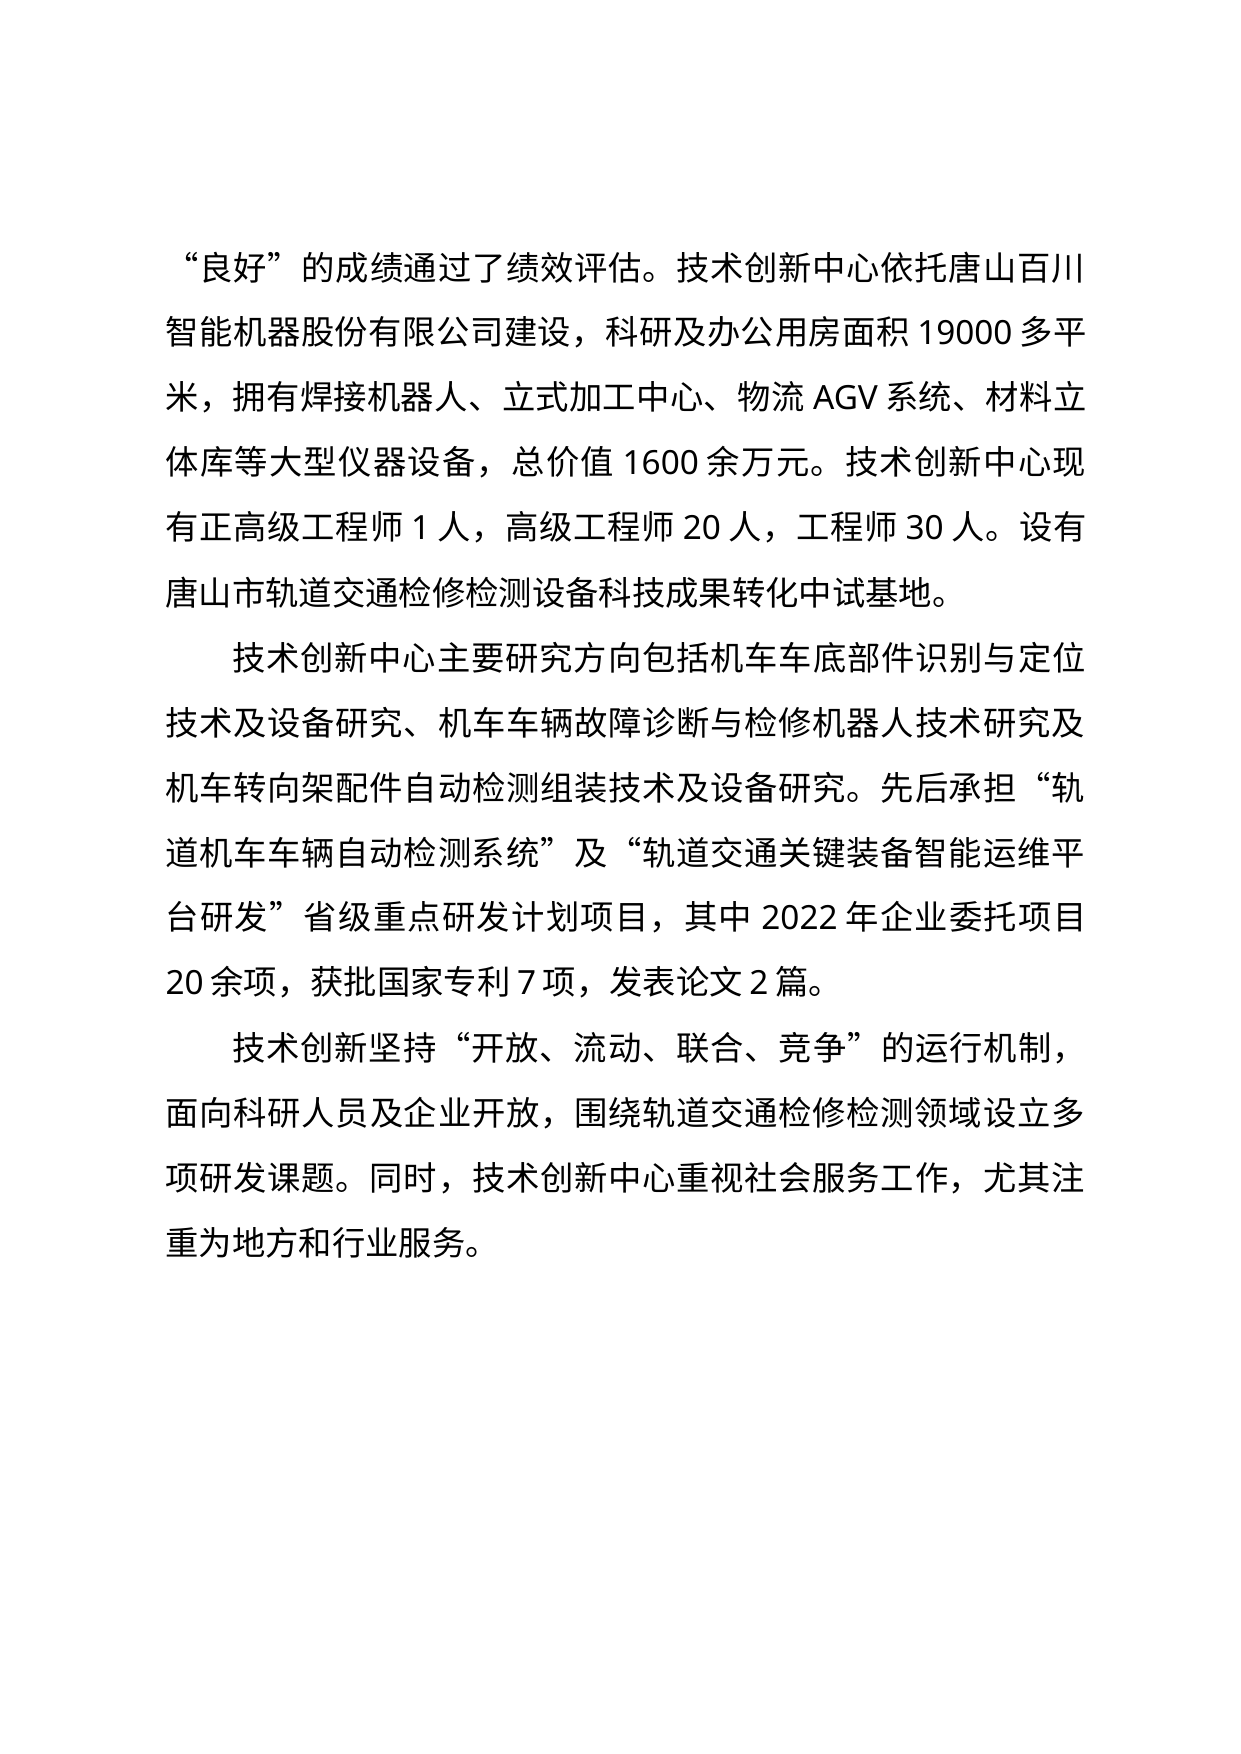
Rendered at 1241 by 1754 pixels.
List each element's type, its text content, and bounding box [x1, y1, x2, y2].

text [165, 233, 1087, 623]
text 技术创新坚持“开放、流动、联合、竞争”的运行机制，面向科研人员及企业开放，围绕轨道交通检修检测领域设立多项研发课题。同时，技术创新中心重视社会服务工作，尤其注重为地方和行业服务。 [165, 1013, 1087, 1273]
text 技术创新中心主要研究方向包括机车车底部件识别与定位技术及设备研究、机车车辆故障诊断与检修机器人技术研究及机车转向架配件自动检测组装技术及设备研究。先后承担“轨道机车车辆自动检测系统”及“轨道交通关键装备智能运维平台研发”省级重点研发计划项目，其中2022年企业委托项目20余项，获批国家专利7项，发表论文2篇。 [165, 623, 1087, 1013]
